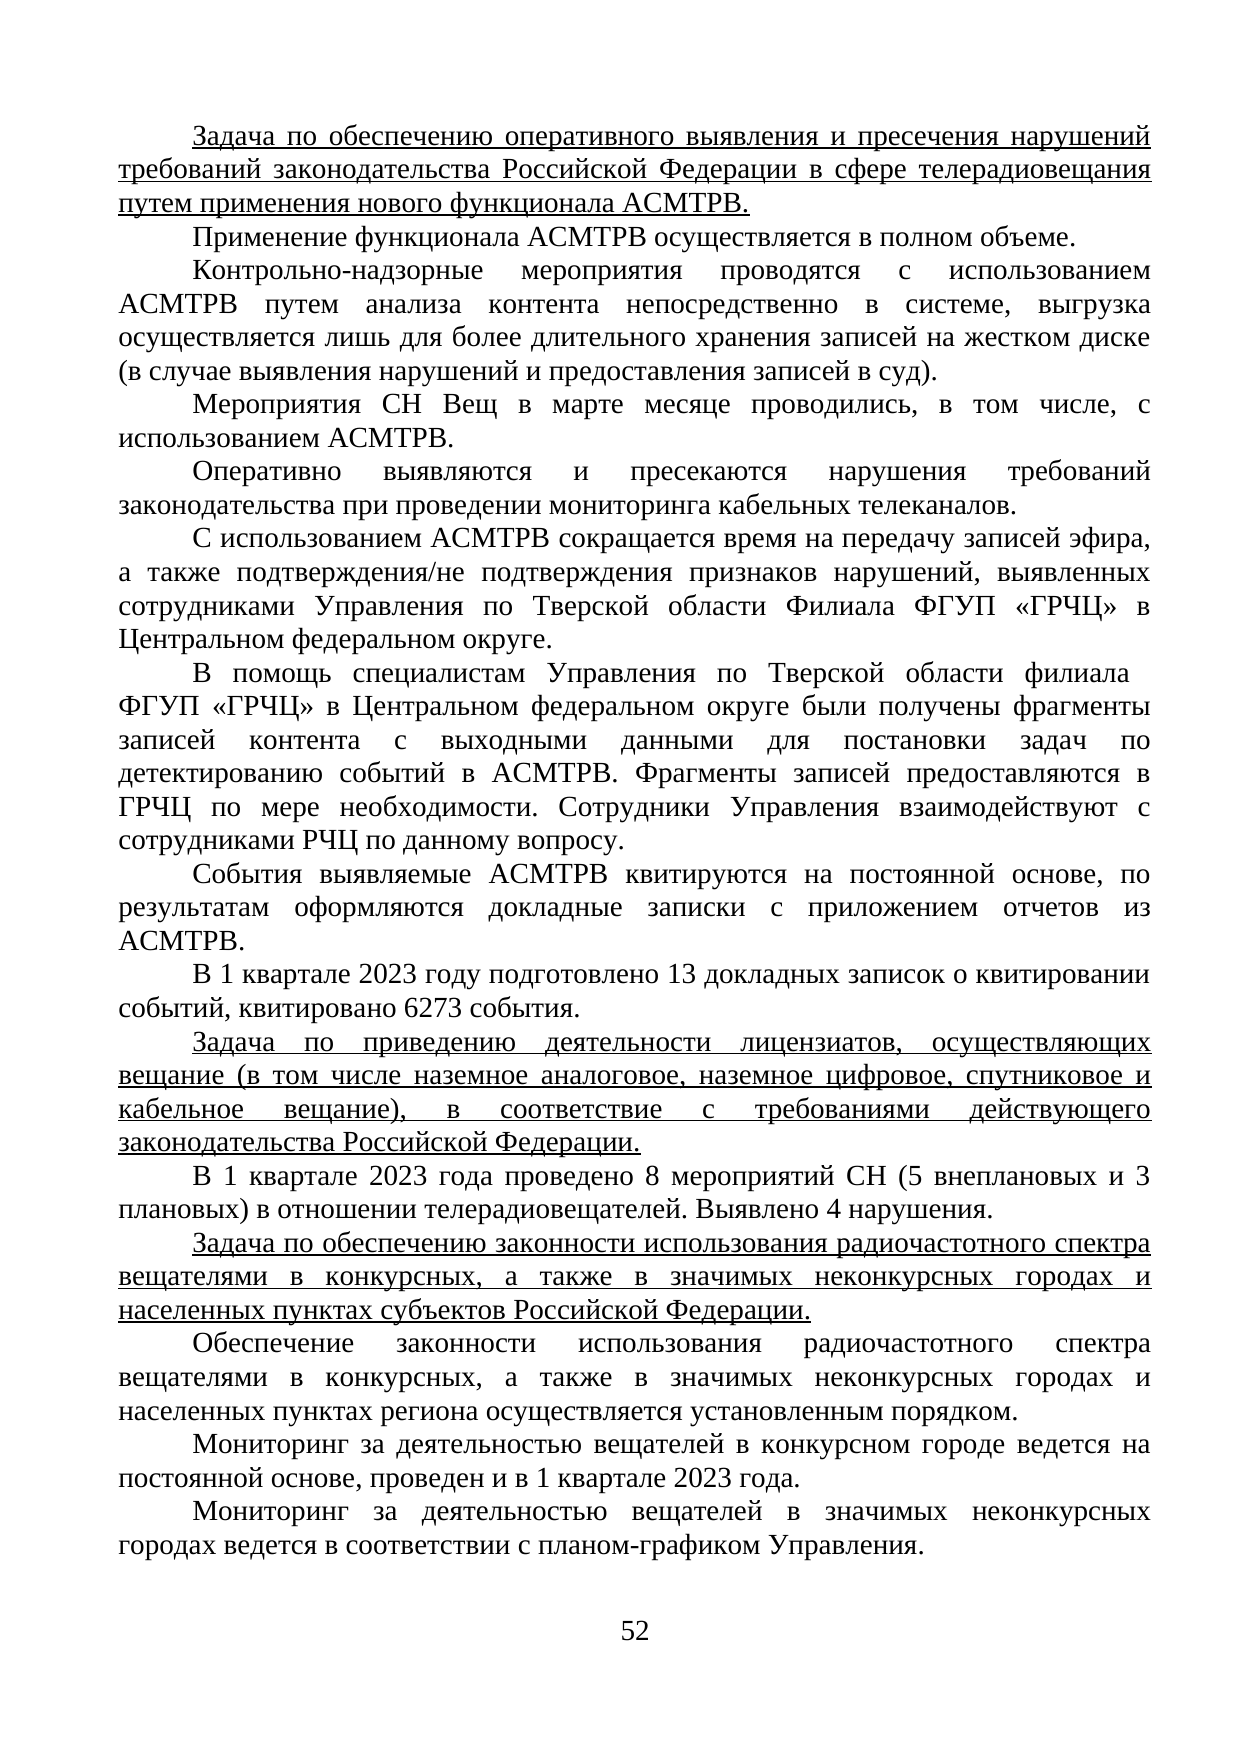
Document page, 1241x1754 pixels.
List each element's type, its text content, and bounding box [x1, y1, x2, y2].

text Задача по приведению деятельности лицензиатов, осуществляющих вещание (в том числе наземное аналоговое, наземное цифровое, спутниковое и кабельное вещание), в соответствие с требованиями действующего законодательства Российской Федерации. [118, 1121, 1152, 1158]
text С использованием АСМТРВ сокращается время на передачу записей эфира, а также подтверждения/не подтверждения признаков нарушений, выявленных сотрудниками Управления по Тверской области Филиала ФГУП «ГРЧЦ» в Центральном федеральном округе. [118, 521, 1152, 655]
text Задача по обеспечению оперативного выявления и пресечения нарушений требований законодательства Российской Федерации в сфере телерадиовещания путем применения нового функционала АСМТРВ. [118, 182, 1152, 219]
text Задача по приведению деятельности лицензиатов, осуществляющих вещание (в том числе наземное аналоговое, наземное цифровое, спутниковое и кабельное вещание), в соответствие с требованиями действующего законодательства Российской Федерации. [118, 1024, 1152, 1086]
text События выявляемые АСМТРВ квитируются на постоянной основе, по результатам оформляются докладные записки с приложением отчетов из АСМТРВ. [118, 856, 1152, 957]
text Мероприятия СН Вещ в марте месяце проводились, в том числе, с использованием АСМТРВ. [118, 386, 1152, 453]
text Оперативно выявляются и пресекаются нарушения требований законодательства при проведении мониторинга кабельных телеканалов. [118, 453, 1152, 521]
text Контрольно-надзорные мероприятия проводятся с использованием АСМТРВ путем анализа контента непосредственно в системе, выгрузка осуществляется лишь для более длительного хранения записей на жестком диске (в случае выявления нарушений и предоставления записей в суд). [118, 252, 1152, 386]
text Мониторинг за деятельностью вещателей в конкурсном городе ведется на постоянной основе, проведен и в 1 квартале 2023 года. [118, 1426, 1152, 1493]
text Мониторинг за деятельностью вещателей в значимых неконкурсных городах ведется в соответствии с планом-графиком Управления. [118, 1493, 1152, 1560]
text Задача по приведению деятельности лицензиатов, осуществляющих вещание (в том числе наземное аналоговое, наземное цифровое, спутниковое и кабельное вещание), в соответствие с требованиями действующего законодательства Российской Федерации. [118, 1088, 1152, 1120]
text Задача по обеспечению оперативного выявления и пресечения нарушений требований законодательства Российской Федерации в сфере телерадиовещания путем применения нового функционала АСМТРВ. [118, 118, 1152, 181]
text В 1 квартале 2023 года проведено 8 мероприятий СН (5 внеплановых и 3 плановых) в отношении телерадиовещателей. Выявлено 4 нарушения. [118, 1158, 1152, 1225]
text В 1 квартале 2023 году подготовлено 13 докладных записок о квитировании событий, квитировано 6273 события. [118, 957, 1152, 1024]
text Задача по обеспечению законности использования радиочастотного спектра вещателями в конкурсных, а также в значимых неконкурсных городах и населенных пунктах субъектов Российской Федерации. [118, 1289, 1152, 1326]
text Обеспечение законности использования радиочастотного спектра вещателями в конкурсных, а также в значимых неконкурсных городах и населенных пунктах региона осуществляется установленным порядком. [118, 1326, 1152, 1426]
text В помощь специалистам Управления по Тверской области филиала ФГУП «ГРЧЦ» в Центральном федеральном округе были получены фрагменты записей контента с выходными данными для постановки задач по детектированию событий в АСМТРВ. Фрагменты записей предоставляются в ГРЧЦ по мере необходимости. Сотрудники Управления взаимодействуют с сотрудниками РЧЦ по данному вопросу. [118, 655, 1152, 856]
text Применение функционала АСМТРВ осуществляется в полном объеме. [118, 219, 1152, 252]
text Задача по обеспечению законности использования радиочастотного спектра вещателями в конкурсных, а также в значимых неконкурсных городах и населенных пунктах субъектов Российской Федерации. [118, 1225, 1152, 1288]
